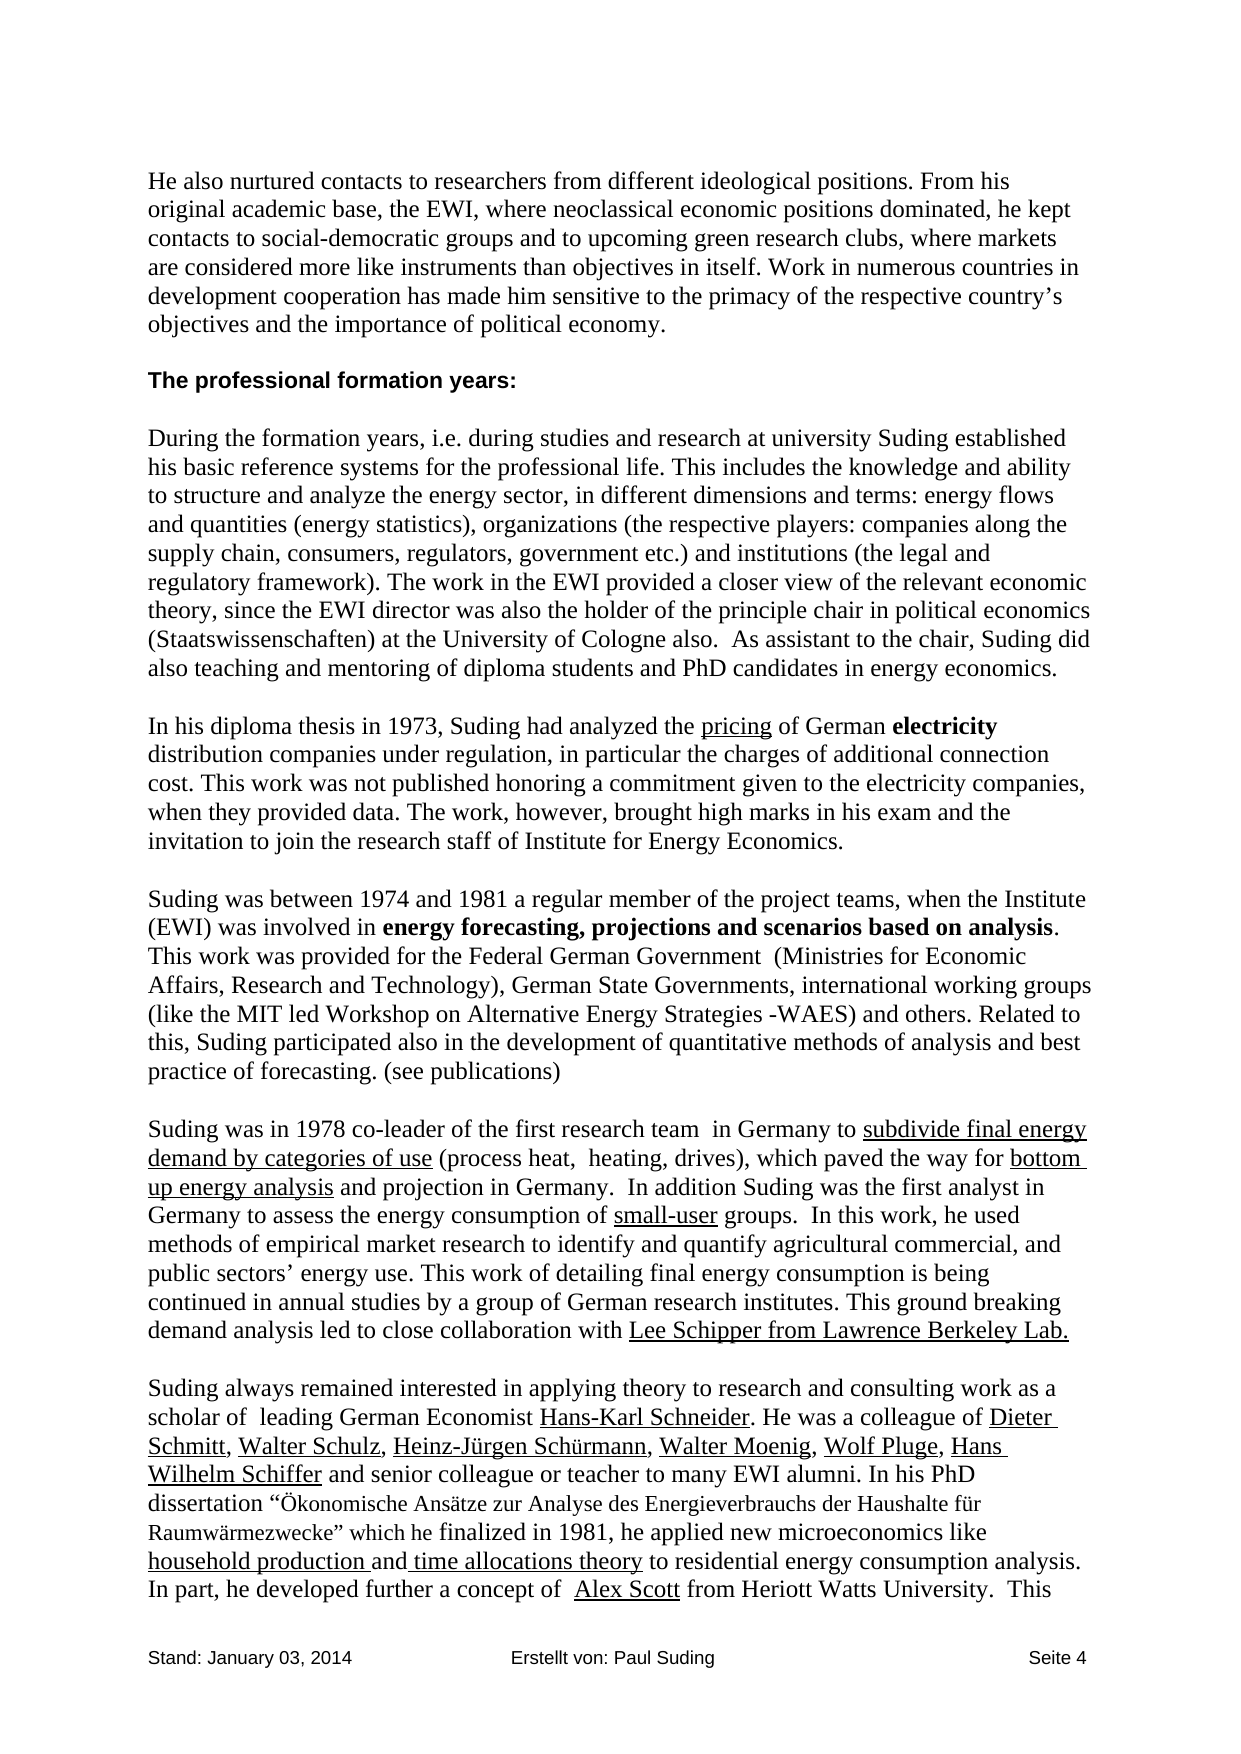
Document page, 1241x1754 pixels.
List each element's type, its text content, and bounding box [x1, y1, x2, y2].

text In his diploma thesis in 1973, Suding had analyzed the pricing of German electricity distribution companies under regulation, in particular the charges of additional connection cost. This work was not published honoring a commitment given to the electricity companies, when they provided data. The work, however, brought high marks in his exam and the invitation to join the research staff of Institute for Energy Economics. [148, 711, 1092, 854]
text Suding was in 1978 co-leader of the first research team in Germany to subdivide final energy demand by categories of use (process heat, heating, drives), which paved the way for bottom up energy analysis and projection in Germany. In addition Suding was the first analyst in Germany to assess the energy consumption of small-user groups. In this work, he used methods of empirical market research to identify and quantify agricultural commercial, and public sectors’ energy use. This work of detailing final energy consumption is being continued in annual studies by a group of German research institutes. This ground breaking demand analysis led to close collaboration with Lee Schipper from Lawrence Berkeley Lab. [148, 1114, 1092, 1344]
text Suding was between 1974 and 1981 a regular member of the project teams, when the Institute (EWI) was involved in energy forecasting, projections and scenarios based on analysis. This work was provided for the Federal German Government (Ministries for Economic Affairs, Research and Technology), German State Governments, international working groups (like the MIT led Workshop on Alternative Energy Strategies -WAES) and others. Related to this, Suding participated also in the development of quantitative methods of analysis and best practice of forecasting. (see publications) [148, 884, 1092, 1085]
text During the formation years, i.e. during studies and research at university Suding established his basic reference systems for the professional life. This includes the knowledge and ability to structure and analyze the energy sector, in different dimensions and terms: energy flows and quantities (energy statistics), organizations (the respective players: companies along the supply chain, consumers, regulators, government etc.) and institutions (the legal and regulatory framework). The work in the EWI provided a closer view of the relevant economic theory, since the EWI director was also the holder of the principle chair in political economics (Staatswissenschaften) at the University of Cologne also. As assistant to the chair, Suding did also teaching and mentoring of diploma students and PhD candidates in energy economics. [148, 423, 1092, 682]
text He also nurtured contacts to researchers from different ideological positions. From his original academic base, the EWI, where neoclassical economic positions dominated, he kept contacts to social-democratic groups and to upcoming green research clubs, where markets are considered more like instruments than objectives in itself. Work in numerous countries in development cooperation has made him sensitive to the primacy of the respective country’s objectives and the importance of political economy. [148, 166, 1092, 338]
subtitle The professional formation years: [148, 367, 1092, 394]
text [148, 1373, 1092, 1603]
